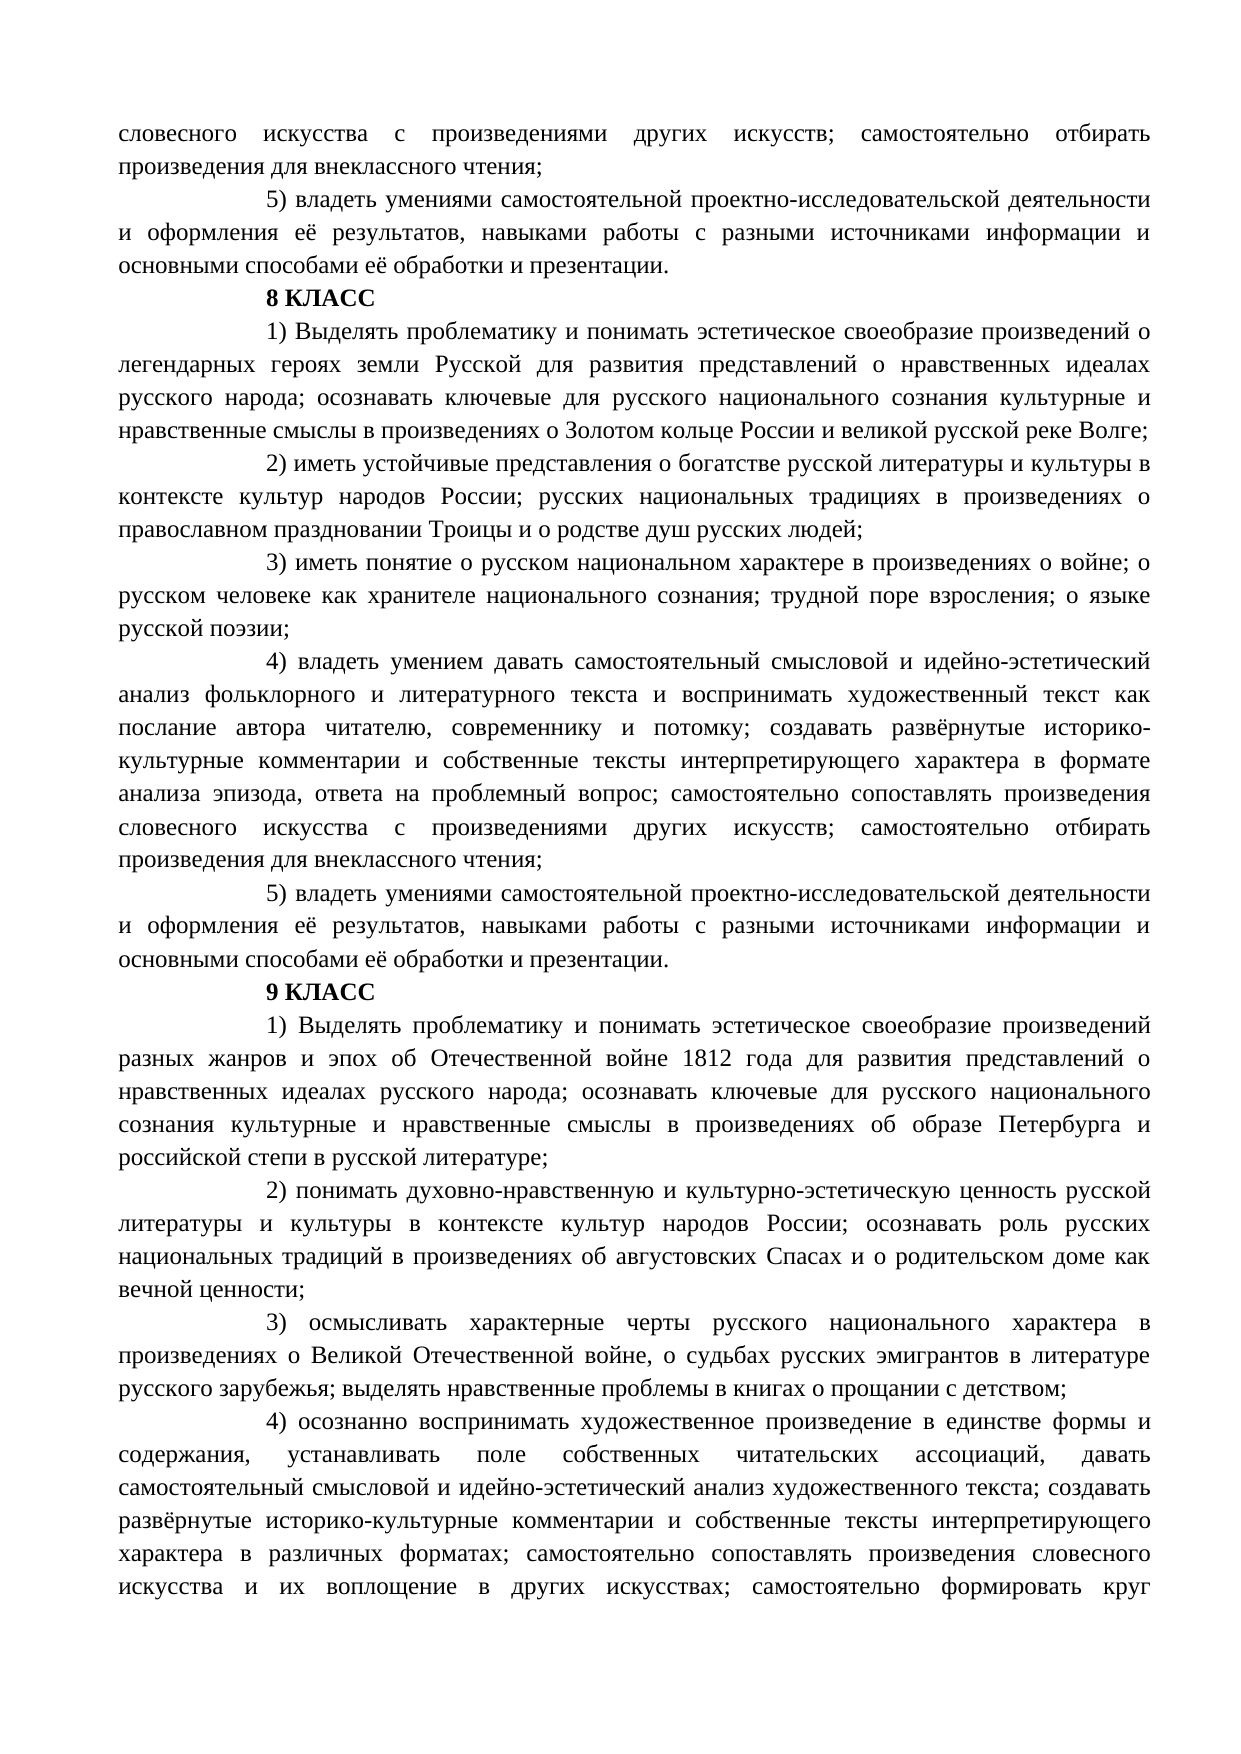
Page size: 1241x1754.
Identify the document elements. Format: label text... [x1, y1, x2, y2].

text 1) Выделять проблематику и понимать эстетическое своеобразие произведений о легендарных героях земли Русской для развития представлений о нравственных идеалах русского народа; осознавать ключевые для русского национального сознания культурные и нравственные смыслы в произведениях о Золотом кольце России и великой русской реке Волге; [118, 316, 1152, 444]
text 2) иметь устойчивые представления о богатстве русской литературы и культуры в контексте культур народов России; русских национальных традициях в произведениях о православном праздновании Троицы и о родстве душ русских людей; [118, 448, 1152, 543]
text 3) иметь понятие о русском национальном характере в произведениях о войне; о русском человеке как хранителе национального сознания; трудной поре взросления; о языке русской поэзии; [118, 547, 1152, 642]
text 5) владеть умениями самостоятельной проектно-исследовательской деятельности и оформления её результатов, навыками работы с разными источниками информации и основными способами её обработки и презентации. [118, 184, 1152, 279]
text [118, 118, 1152, 180]
text 5) владеть умениями самостоятельной проектно-исследовательской деятельности и оформления её результатов, навыками работы с разными источниками информации и основными способами её обработки и презентации. [118, 878, 1152, 972]
text 1) Выделять проблематику и понимать эстетическое своеобразие произведений разных жанров и эпох об Отечественной войне 1812 года для развития представлений о нравственных идеалах русского народа; осознавать ключевые для русского национального сознания культурные и нравственные смыслы в произведениях об образе Петербурга и российской степи в русской литературе; [118, 1010, 1152, 1171]
text 8 КЛАСС [118, 283, 1152, 312]
text 2) понимать духовно-нравственную и культурно-эстетическую ценность русской литературы и культуры в контексте культур народов России; осознавать роль русских национальных традиций в произведениях об августовских Спасах и о родительском доме как вечной ценности; [118, 1175, 1152, 1303]
text 4) владеть умением давать самостоятельный смысловой и идейно-эстетический анализ фольклорного и литературного текста и воспринимать художественный текст как послание автора читателю, современнику и потомку; создавать развёрнутые историко-культурные комментарии и собственные тексты интерпретирующего характера в формате анализа эпизода, ответа на проблемный вопрос; самостоятельно сопоставлять произведения словесного искусства с произведениями других искусств; самостоятельно отбирать произведения для внеклассного чтения; [118, 646, 1152, 873]
text 9 КЛАСС [118, 977, 1152, 1005]
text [118, 1406, 1152, 1600]
text 3) осмысливать характерные черты русского национального характера в произведениях о Великой Отечественной войне, о судьбах русских эмигрантов в литературе русского зарубежья; выделять нравственные проблемы в книгах о прощании с детством; [118, 1307, 1152, 1402]
